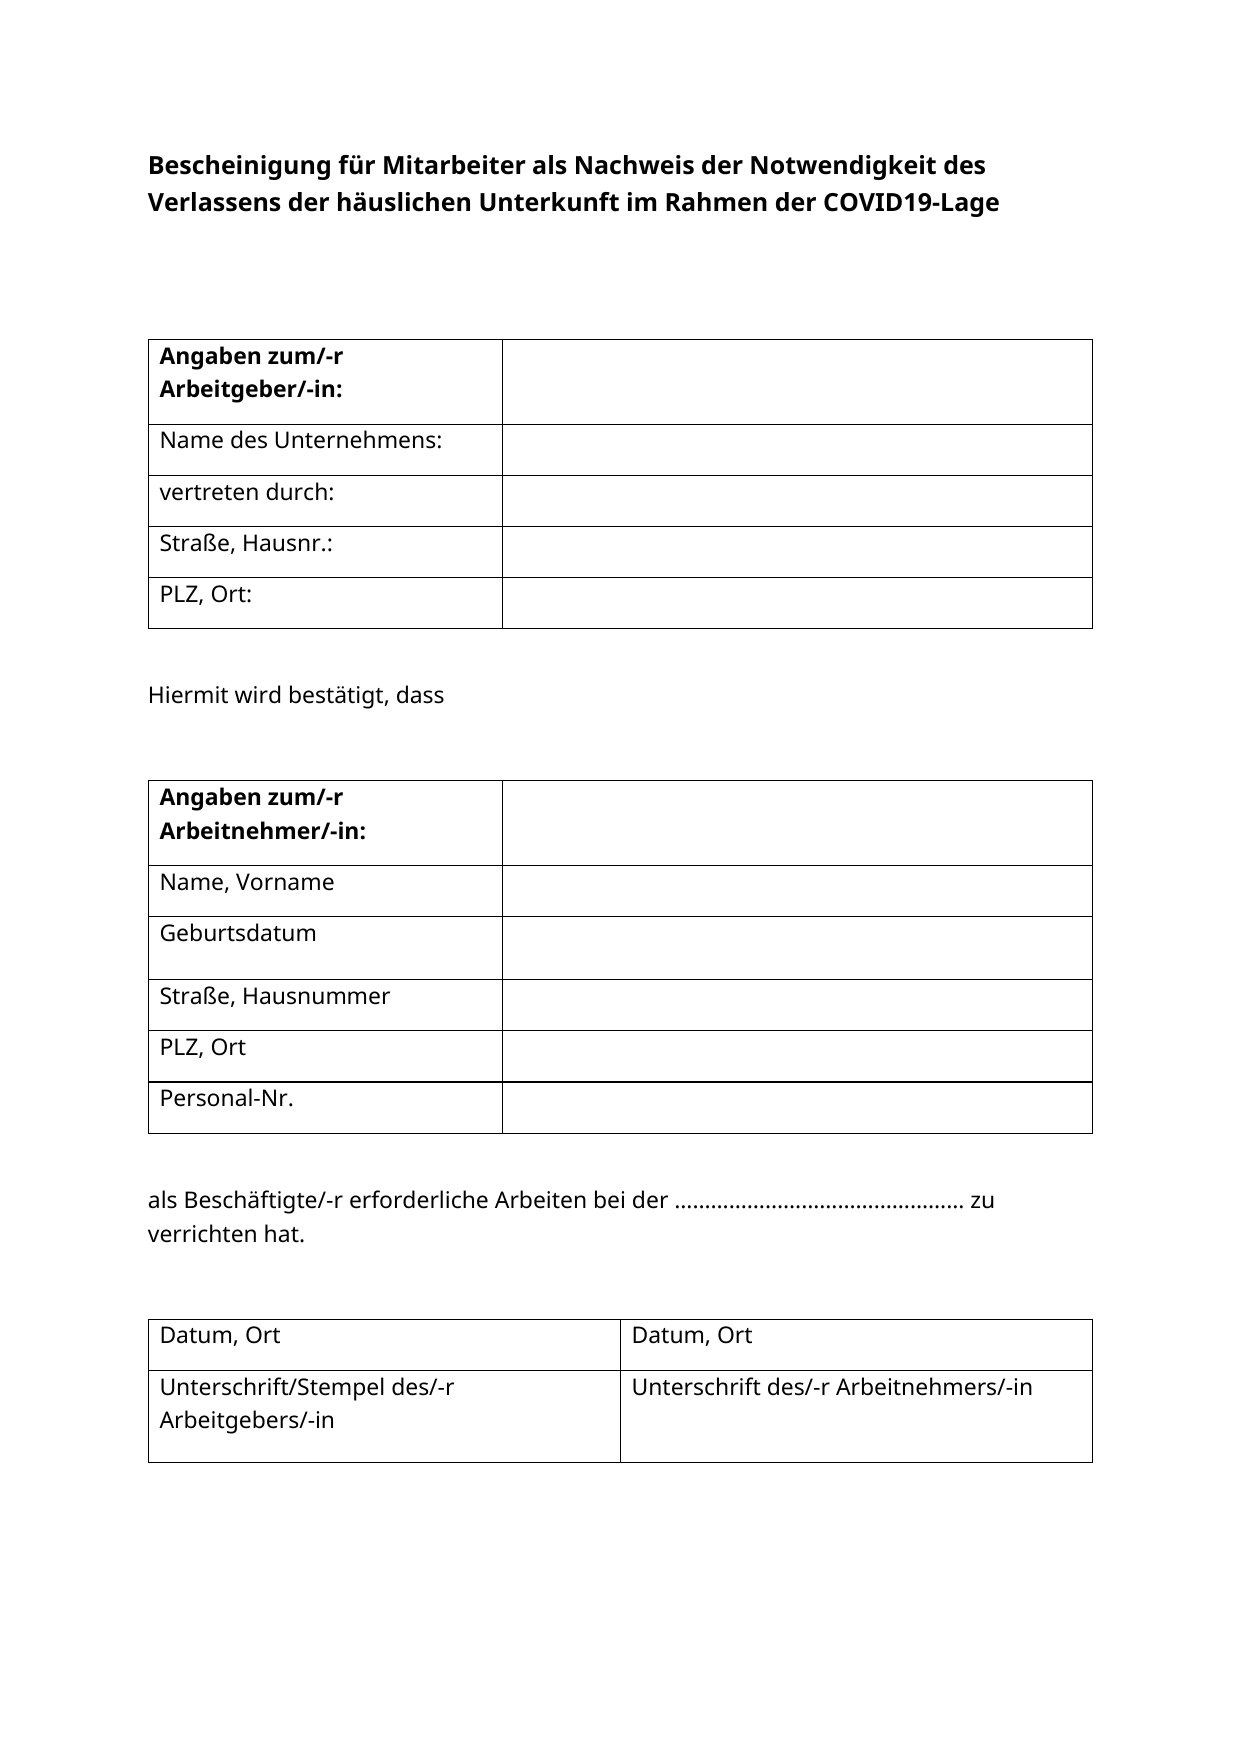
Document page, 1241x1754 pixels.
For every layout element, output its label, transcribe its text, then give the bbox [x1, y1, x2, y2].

table_cell Name, Vorname [149, 866, 502, 916]
table_cell [503, 578, 1092, 628]
table_cell Personal-Nr. [149, 1083, 502, 1132]
table_cell [503, 1031, 1092, 1081]
table_cell Straße, Hausnr.: [149, 527, 502, 577]
table_cell Straße, Hausnummer [149, 980, 502, 1030]
table_cell [503, 1083, 1092, 1132]
table_cell Geburtsdatum [149, 917, 502, 979]
text Bescheinigung für Mitarbeiter als Nachweis der Notwendigkeit des Verlassens der häuslichen Unterkunft im Rahmen der COVID19-Lage [148, 148, 1093, 218]
table_header [503, 340, 1092, 423]
table_cell [503, 527, 1092, 577]
text Hiermit wird bestätigt, dass [148, 679, 1093, 710]
table_cell [503, 980, 1092, 1030]
table_header Angaben zum/-r Arbeitgeber/-in: [149, 340, 502, 423]
table_header Angaben zum/-r Arbeitnehmer/-in: [149, 781, 502, 865]
table_cell Unterschrift des/-r Arbeitnehmers/-in [621, 1371, 1092, 1462]
table_cell vertreten durch: [149, 476, 502, 526]
table_cell PLZ, Ort: [149, 578, 502, 628]
table_cell [503, 917, 1092, 979]
table_cell [503, 476, 1092, 526]
table_header Datum, Ort [621, 1320, 1092, 1369]
table_cell [503, 425, 1092, 474]
table_cell Name des Unternehmens: [149, 425, 502, 474]
table_header Datum, Ort [149, 1320, 620, 1369]
text als Beschäftigte/-r erforderliche Arbeiten bei der ………………………………………… zu verrichten hat. [148, 1184, 1093, 1249]
table_header [503, 781, 1092, 865]
table_cell Unterschrift/Stempel des/-r Arbeitgebers/-in [149, 1371, 620, 1462]
table_cell [503, 866, 1092, 916]
table_cell PLZ, Ort [149, 1031, 502, 1081]
